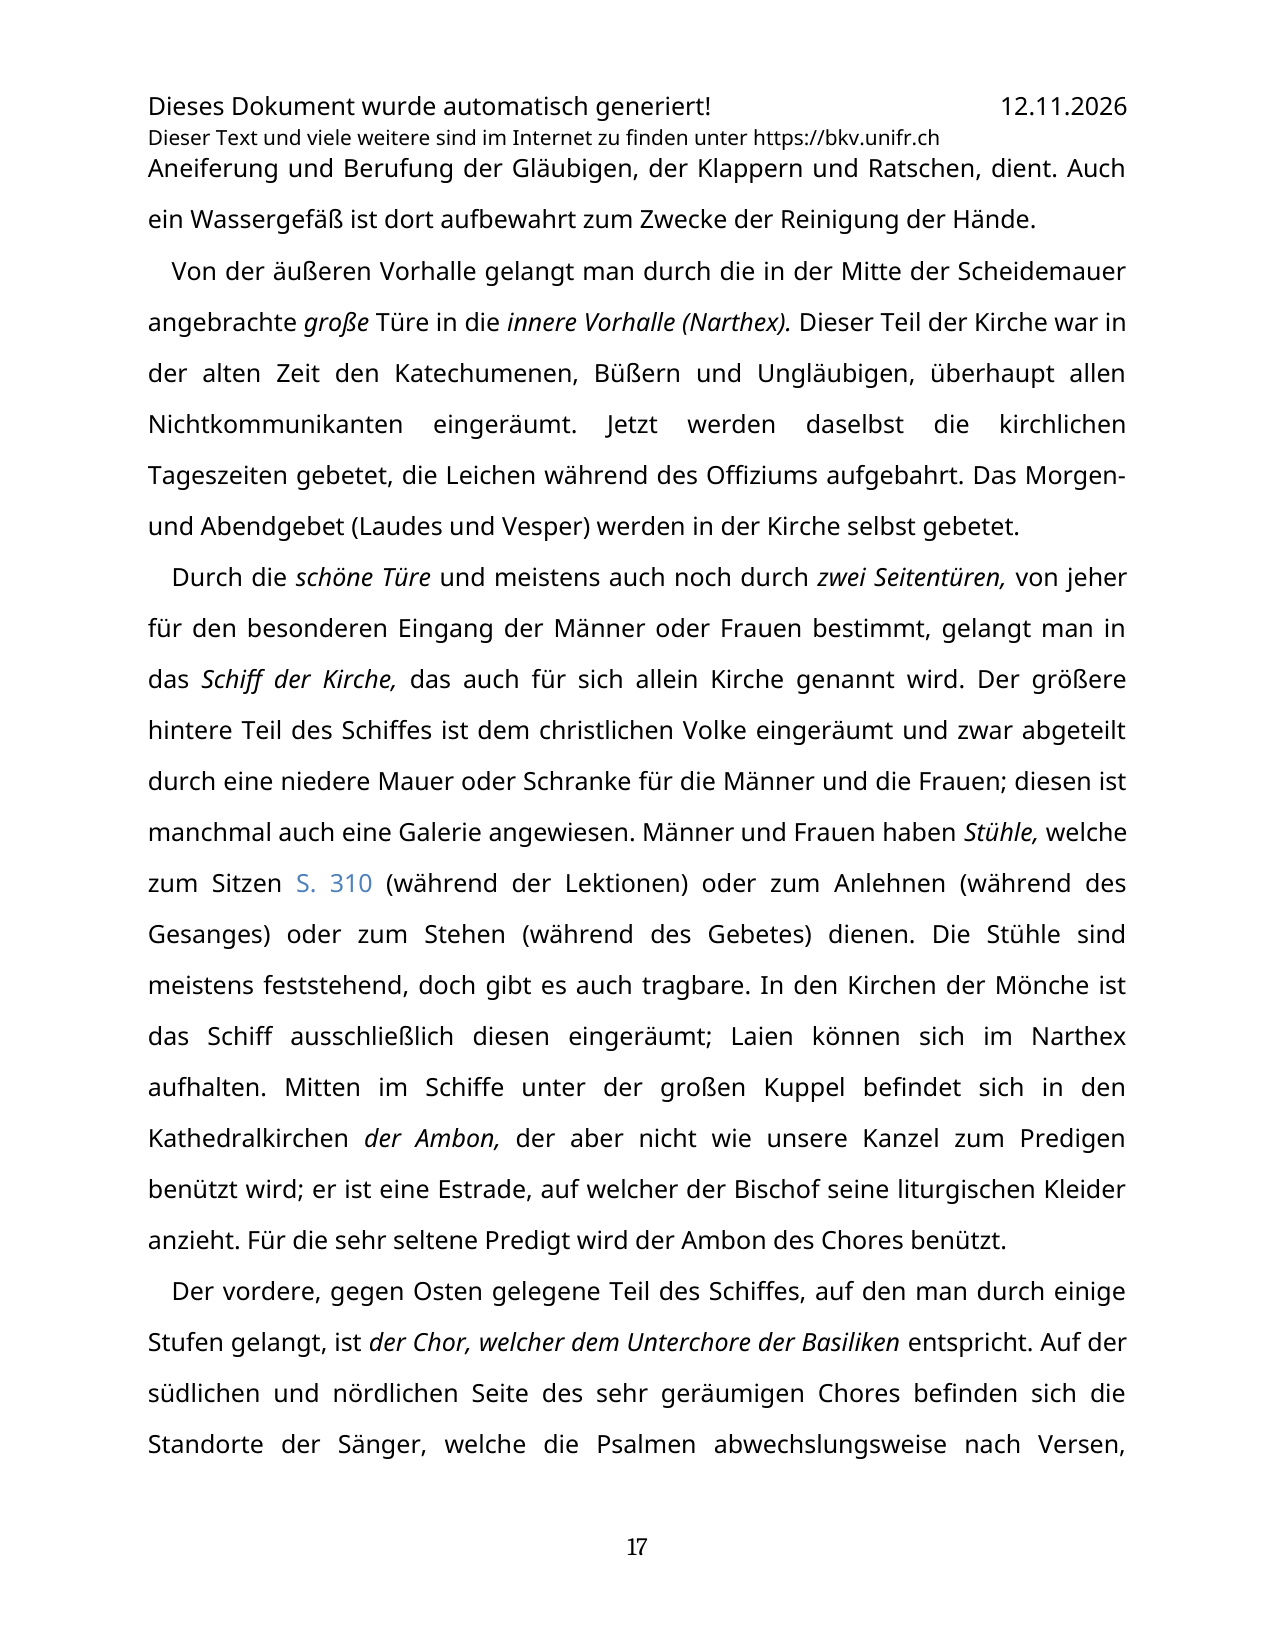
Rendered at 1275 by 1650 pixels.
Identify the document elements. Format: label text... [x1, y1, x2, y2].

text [148, 1274, 1127, 1461]
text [148, 151, 1127, 236]
text Von der äußeren Vorhalle gelangt man durch die in der Mitte der Scheidemauer angebrachte große Türe in die innere Vorhalle (Narthex). Dieser Teil der Kirche war in der alten Zeit den Katechumenen, Büßern und Ungläubigen, überhaupt allen Nichtkommunikanten eingeräumt. Jetzt werden daselbst die kirchlichen Tageszeiten gebetet, die Leichen während des Offiziums aufgebahrt. Das Morgen- und Abendgebet (Laudes und Vesper) werden in der Kirche selbst gebetet. [148, 253, 1127, 542]
text Durch die schöne Türe und meistens auch noch durch zwei Seitentüren, von jeher für den besonderen Eingang der Männer oder Frauen bestimmt, gelangt man in das Schiff der Kirche, das auch für sich allein Kirche genannt wird. Der größere hintere Teil des Schiffes ist dem christlichen Volke eingeräumt und zwar abgeteilt durch eine niedere Mauer oder Schranke für die Männer und die Frauen; diesen ist manchmal auch eine Galerie angewiesen. Männer und Frauen haben Stühle, welche zum Sitzen S. 310 (während der Lektionen) oder zum Anlehnen (während des Gesanges) oder zum Stehen (während des Gebetes) dienen. Die Stühle sind meistens feststehend, doch gibt es auch tragbare. In den Kirchen der Mönche ist das Schiff ausschließlich diesen eingeräumt; Laien können sich im Narthex aufhalten. Mitten im Schiffe unter der großen Kuppel befindet sich in den Kathedralkirchen der Ambon, der aber nicht wie unsere Kanzel zum Predigen benützt wird; er ist eine Estrade, auf welcher der Bischof seine liturgischen Kleider anzieht. Für die sehr seltene Predigt wird der Ambon des Chores benützt. [148, 559, 1127, 1257]
